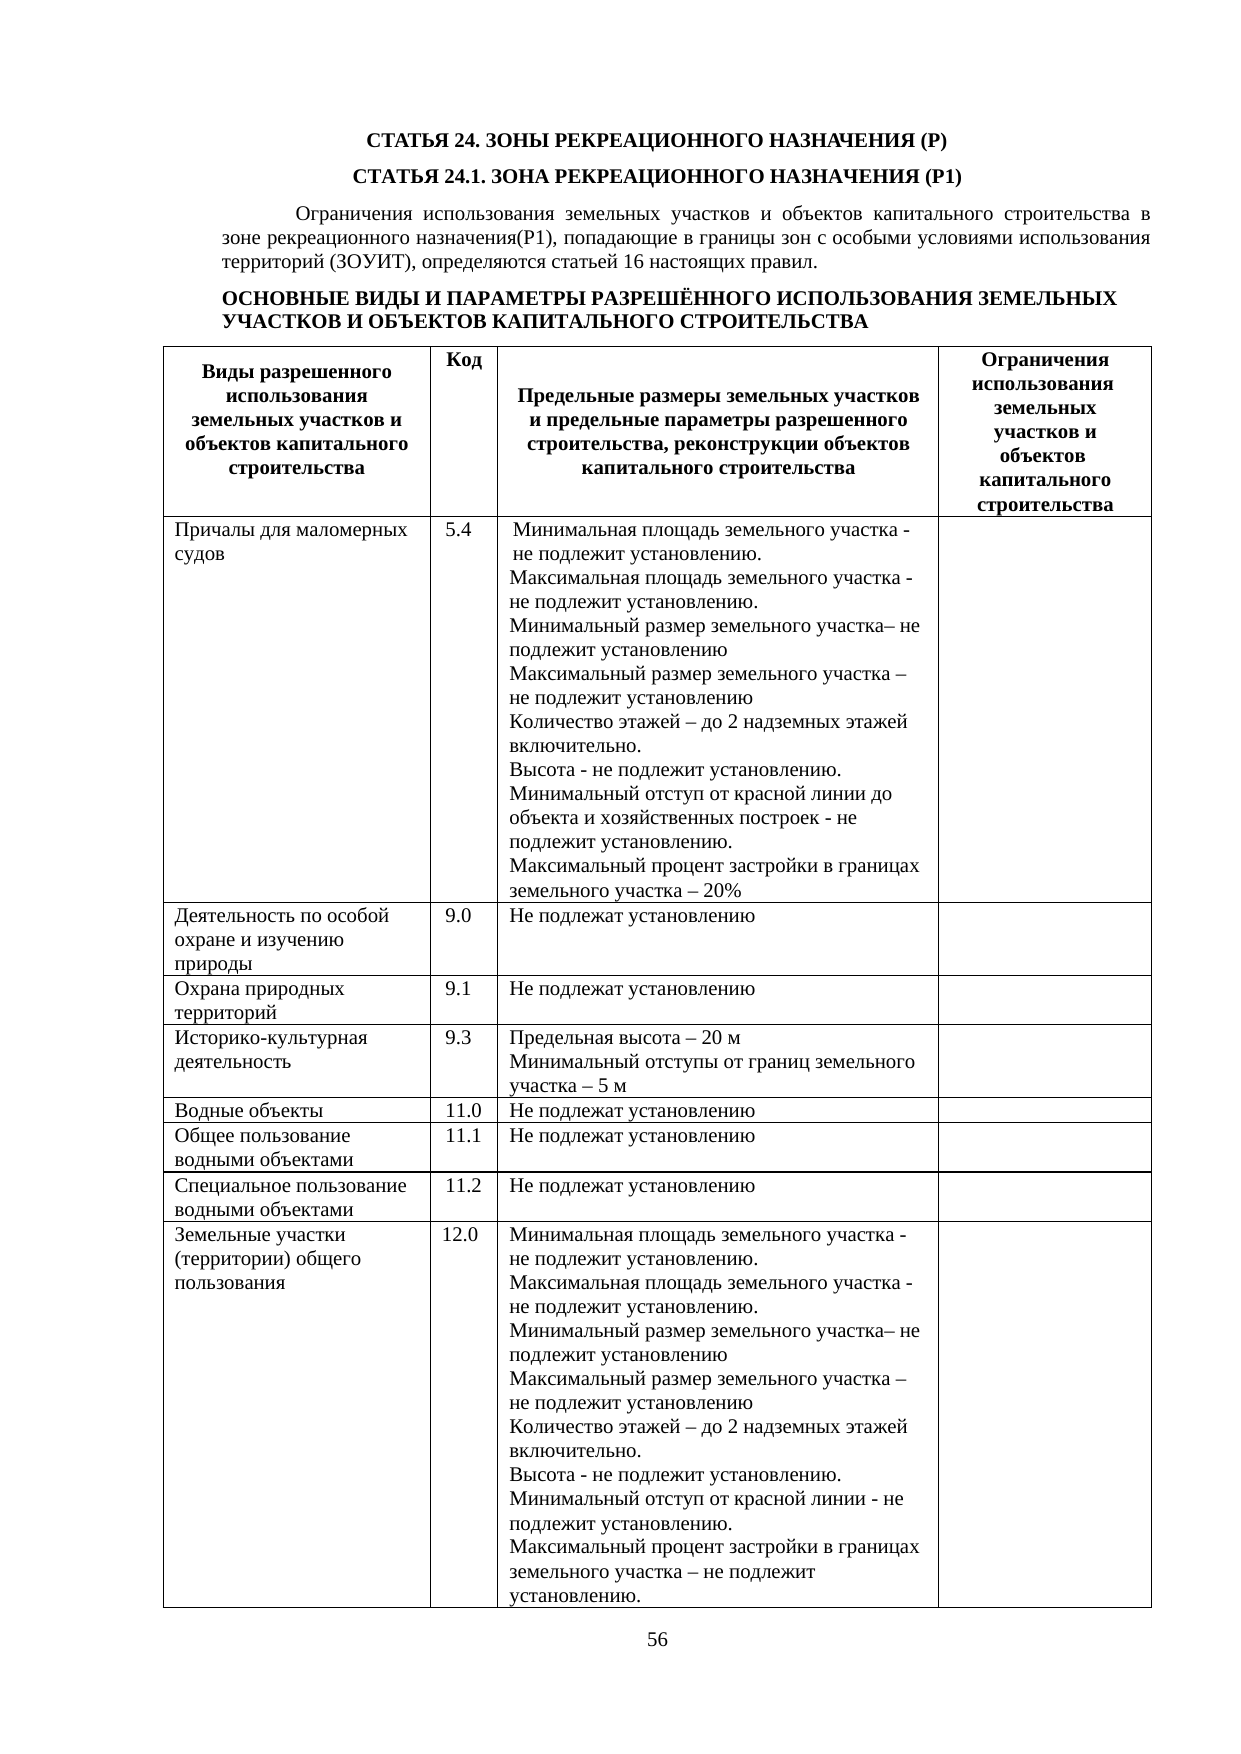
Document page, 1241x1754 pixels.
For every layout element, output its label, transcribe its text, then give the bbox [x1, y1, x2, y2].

table_cell Не подлежат установлению [498, 976, 938, 1024]
text СТАТЬЯ 24.1. ЗОНА РЕКРЕАЦИОННОГО НАЗНАЧЕНИЯ (Р1) [162, 164, 1152, 188]
text СТАТЬЯ 24. ЗОНы рекреационного назначения (Р) [162, 128, 1152, 152]
table_cell Водные объекты [164, 1098, 430, 1122]
table_header Предельные размеры земельных участков и предельные параметры разрешенного строительства, реконструкции объектов капитального строительства [498, 347, 938, 516]
text ОСНОВНЫЕ ВИДЫ И ПАРАМЕТРЫ РАЗРЕШЁННОГО ИСПОЛЬЗОВАНИЯ ЗЕМЕЛЬНЫХ УЧАСТКОВ И ОБЪЕКТОВ КАПИТАЛЬНОГО СТРОИТЕЛЬСТВА [222, 285, 1152, 333]
table_cell Деятельность по особой охране и изучению природы [164, 903, 430, 975]
table_header Ограничения использования земельных участков и объектов капитального строительства [939, 347, 1151, 516]
table_header Виды разрешенного использования земельных участков и объектов капитального строительства [164, 347, 430, 516]
table_cell 12.0 [431, 1222, 497, 1607]
text Ограничения использования земельных участков и объектов капитального строительства в зоне рекреационного назначения(Р1), попадающие в границы зон с особыми условиями использования территорий (ЗОУИТ), определяются статьей 16 настоящих правил. [222, 201, 1152, 273]
table_cell 9.0 [431, 903, 497, 975]
table_cell Не подлежат установлению [498, 1098, 938, 1122]
table_cell Охрана природных территорий [164, 976, 430, 1024]
table_cell Предельная высота – 20 м Минимальный отступы от границ земельного участка – 5 м [498, 1025, 938, 1097]
table_cell 11.2 [431, 1173, 497, 1221]
table_cell 9.1 [431, 976, 497, 1024]
table_cell Специальное пользование водными объектами [164, 1173, 430, 1221]
table_cell Земельные участки (территории) общего пользования [164, 1222, 430, 1607]
table_cell [939, 976, 1151, 1024]
table_cell 11.0 [431, 1098, 497, 1122]
table_cell [939, 1123, 1151, 1171]
table_cell Не подлежат установлению [498, 1173, 938, 1221]
table_cell 11.1 [431, 1123, 497, 1171]
table_cell Причалы для маломерных судов [164, 517, 430, 902]
table_cell [939, 903, 1151, 975]
table_cell Историко-культурная деятельность [164, 1025, 430, 1097]
table_cell [939, 1173, 1151, 1221]
table_cell Минимальная площадь земельного участка - не подлежит установлению. Максимальная площадь земельного участка - не подлежит установлению. Минимальный размер земельного участка– не подлежит установлению Максимальный размер земельного участка – не подлежит установлению Количество этажей – до 2 надземных этажей включительно. Высота - не подлежит установлению. Минимальный отступ от красной линии до объекта и хозяйственных построек - не подлежит установлению. Максимальный процент застройки в границах земельного участка – 20% [498, 517, 938, 902]
table_cell 9.3 [431, 1025, 497, 1097]
table_cell [939, 1025, 1151, 1097]
table_cell 5.4 [431, 517, 497, 902]
table_header Код [431, 347, 497, 516]
table_cell Не подлежат установлению [498, 903, 938, 975]
table_cell [939, 1222, 1151, 1607]
table_cell Не подлежат установлению [498, 1123, 938, 1171]
table_cell [939, 517, 1151, 902]
table_cell Общее пользование водными объектами [164, 1123, 430, 1171]
table_cell [939, 1098, 1151, 1122]
